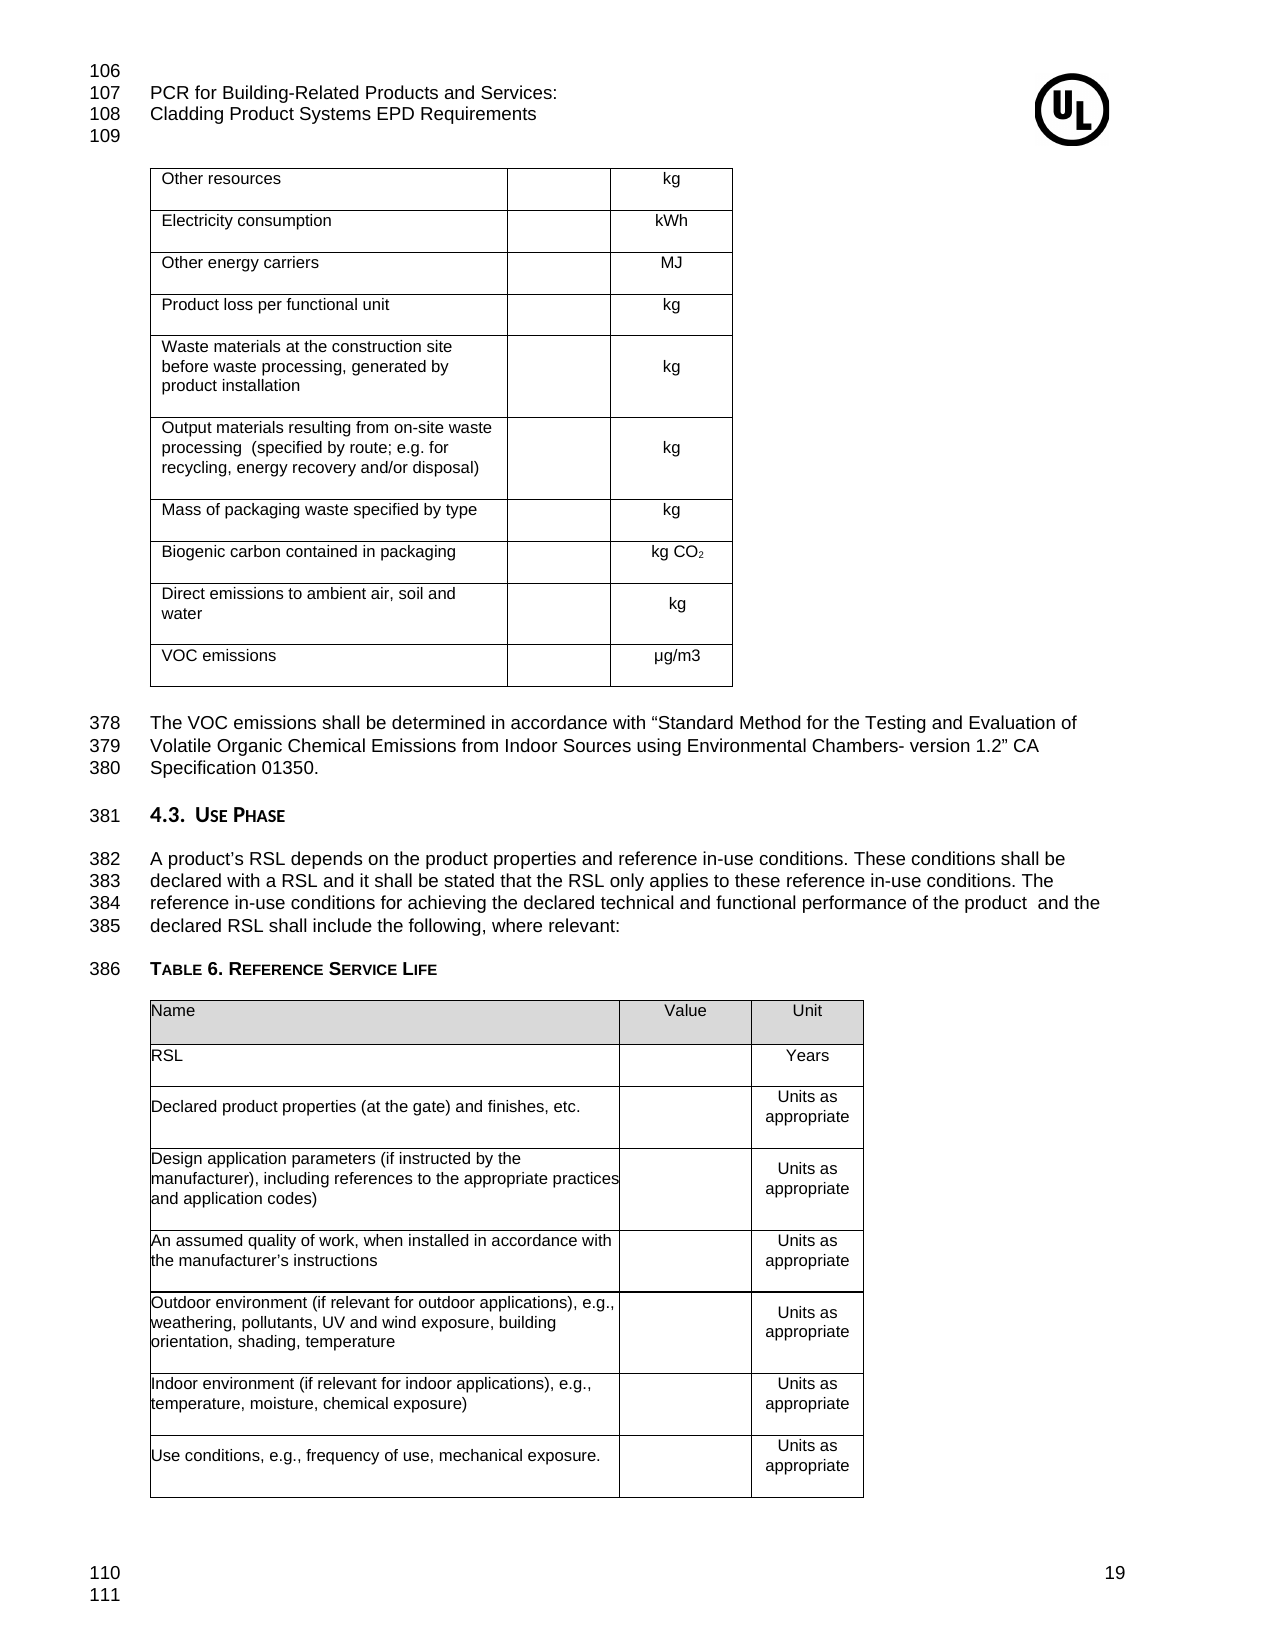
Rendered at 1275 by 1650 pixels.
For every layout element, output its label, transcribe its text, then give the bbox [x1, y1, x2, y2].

table_cell Other energy carriers [151, 253, 507, 293]
picture [1035, 73, 1110, 146]
table_cell Biogenic carbon contained in packaging [151, 542, 507, 582]
table_cell kg [611, 169, 732, 210]
table_cell Units as appropriate [752, 1374, 863, 1435]
table_cell [620, 1293, 751, 1373]
list Use Phase [150, 800, 1125, 828]
text The VOC emissions shall be determined in accordance with “Standard Method for the Testing and Evaluation of Volatile Organic Chemical Emissions from Indoor Sources using Environmental Chambers- version 1.2” CA Specification 01350. [150, 712, 1125, 778]
table_cell kg [611, 295, 732, 335]
table_cell Outdoor environment (if relevant for outdoor applications), e.g., weathering, pollutants, UV and wind exposure, building orientation, shading, temperature [151, 1293, 619, 1373]
table_cell μg/m3 [611, 645, 732, 686]
table_cell Units as appropriate [752, 1087, 863, 1148]
table_cell MJ [611, 253, 732, 293]
table_cell [508, 645, 610, 686]
table_cell kg [611, 418, 732, 499]
table_cell Declared product properties (at the gate) and finishes, etc. [151, 1087, 619, 1148]
table_cell [620, 1231, 751, 1291]
table_cell [508, 542, 610, 582]
table_cell Units as appropriate [752, 1293, 863, 1373]
table_cell Units as appropriate [752, 1149, 863, 1230]
table_cell [620, 1436, 751, 1497]
table_cell Other resources [151, 169, 507, 210]
table_cell Output materials resulting from on-site waste processing (specified by route; e.g. for recycling, energy recovery and/or disposal) [151, 418, 507, 499]
table_cell [508, 253, 610, 293]
table_cell kg CO2 [611, 542, 732, 582]
table_cell Mass of packaging waste specified by type [151, 500, 507, 541]
table_cell [620, 1045, 751, 1086]
table_cell [620, 1374, 751, 1435]
text Table 6. Reference Service Life [150, 958, 1125, 979]
table_cell Units as appropriate [752, 1436, 863, 1497]
table_cell VOC emissions [151, 645, 507, 686]
table_cell [508, 418, 610, 499]
table_cell Design application parameters (if instructed by the manufacturer), including references to the appropriate practices and application codes) [151, 1149, 619, 1230]
table_cell [620, 1149, 751, 1230]
table_cell [508, 584, 610, 644]
table_cell kg [611, 500, 732, 541]
table_cell Electricity consumption [151, 211, 507, 252]
table_cell [508, 295, 610, 335]
table_cell Years [752, 1045, 863, 1086]
table_cell An assumed quality of work, when installed in accordance with the manufacturer’s instructions [151, 1231, 619, 1291]
table_header Value [620, 1001, 751, 1044]
table_cell [508, 336, 610, 417]
table_cell kg [611, 584, 732, 644]
text A product’s RSL depends on the product properties and reference in-use conditions. These conditions shall be declared with a RSL and it shall be stated that the RSL only applies to these reference in-use conditions. The reference in-use conditions for achieving the declared technical and functional performance of the product and the declared RSL shall include the following, where relevant: [150, 847, 1125, 936]
table_cell [508, 500, 610, 541]
table_cell kg [611, 336, 732, 417]
table_cell Use conditions, e.g., frequency of use, mechanical exposure. [151, 1436, 619, 1497]
table_cell kWh [611, 211, 732, 252]
table_cell [508, 169, 610, 210]
table_cell Indoor environment (if relevant for indoor applications), e.g., temperature, moisture, chemical exposure) [151, 1374, 619, 1435]
table_cell Product loss per functional unit [151, 295, 507, 335]
table_cell RSL [151, 1045, 619, 1086]
table_header Name [151, 1001, 619, 1044]
table_cell Units as appropriate [752, 1231, 863, 1291]
table_header Unit [752, 1001, 863, 1044]
table_cell Waste materials at the construction site before waste processing, generated by product installation [151, 336, 507, 417]
table_cell [508, 211, 610, 252]
table_cell Direct emissions to ambient air, soil and water [151, 584, 507, 644]
table_cell [620, 1087, 751, 1148]
